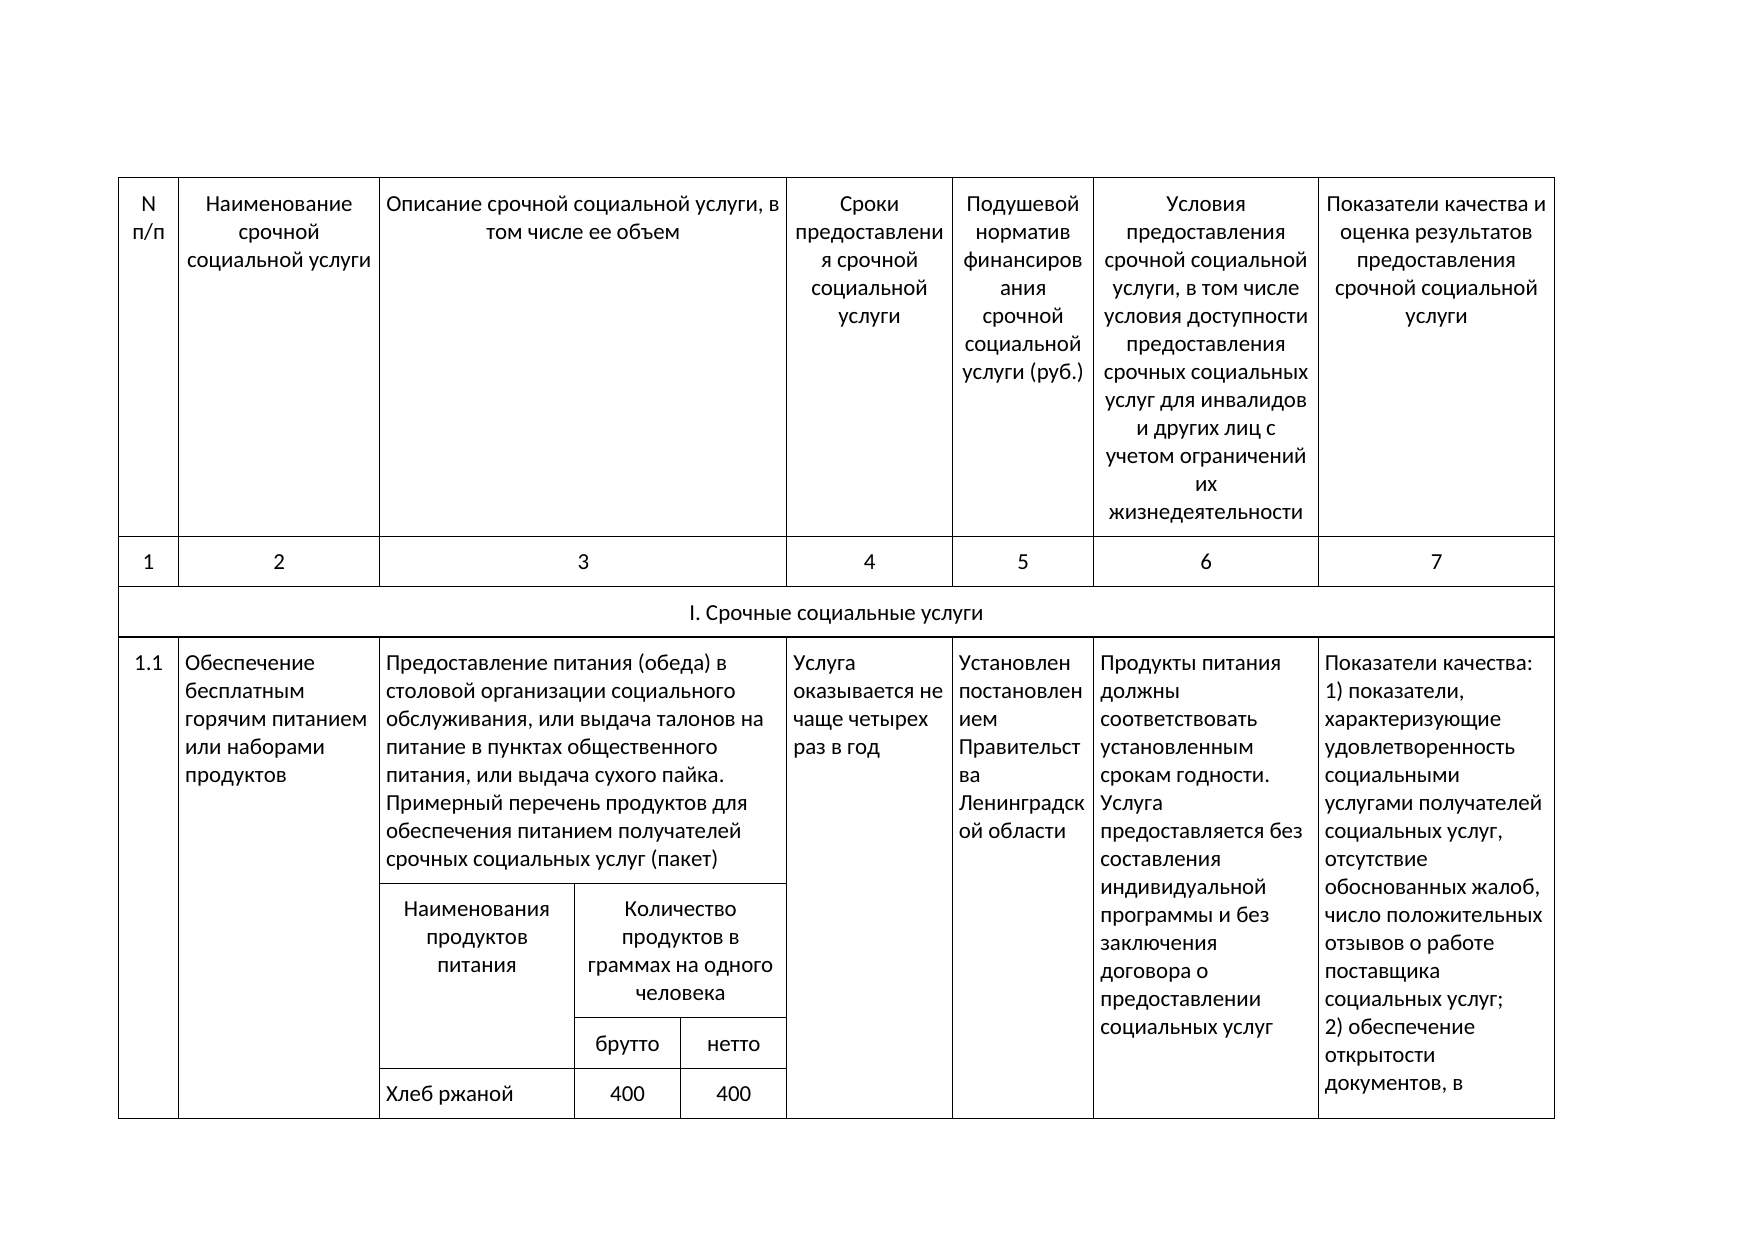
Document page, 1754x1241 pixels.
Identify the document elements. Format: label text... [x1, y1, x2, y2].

table_cell брутто [575, 1018, 680, 1067]
table_header N п/п [119, 178, 178, 536]
table_cell 7 [1319, 537, 1554, 586]
table_cell 2 [179, 537, 379, 586]
table_cell I. Срочные социальные услуги [119, 587, 1554, 636]
table_cell Обеспечение бесплатным горячим питанием или наборами продуктов [179, 638, 379, 1118]
table_cell Установлен постановлением Правительства Ленинградской области [953, 638, 1093, 1118]
table_header Условия предоставления срочной социальной услуги, в том числе условия доступности предоставления срочных социальных услуг для инвалидов и других лиц с учетом ограничений их жизнедеятельности [1094, 178, 1318, 536]
table_cell Показатели качества: 1) показатели, характеризующие удовлетворенность социальными услугами получателей социальных услуг, отсутствие обоснованных жалоб, число положительных отзывов о работе поставщика социальных услуг; 2) обеспечение открытости документов, в соответствии с которыми поставщик социальных услуг осуществляет деятельность в сфере социального обслуживания; 3) численность получателей срочных социальных услуг, охваченных социальными услугами у данного поставщика социальных услуг; 4) доступность условий размещения поставщиков социальных услуг (в том числе доступность предоставления социального обслуживания для инвалидов и других лиц с учетом ограничений их жизнедеятельности, иные условия, влияющие на качество социальных услуг, предоставляемых получателям социальных услуг); 5) укомплектованность штата поставщика социальных услуг специалистами и их квалификация; 6) состояние информации о порядке и правилах предоставления социальных услуг, организации социального обслуживания [1319, 638, 1554, 1118]
table_header Наименование срочной социальной услуги [179, 178, 379, 536]
table_cell Количество продуктов в граммах на одного человека [575, 884, 786, 1017]
table_header Описание срочной социальной услуги, в том числе ее объем [380, 178, 786, 536]
table_cell нетто [681, 1018, 786, 1067]
table_cell Предоставление питания (обеда) в столовой организации социального обслуживания, или выдача талонов на питание в пунктах общественного питания, или выдача сухого пайка. Примерный перечень продуктов для обеспечения питанием получателей срочных социальных услуг (пакет) [380, 638, 786, 883]
table_header Сроки предоставления срочной социальной услуги [787, 178, 952, 536]
table_cell 3 [380, 537, 786, 586]
table_header Показатели качества и оценка результатов предоставления срочной социальной услуги [1319, 178, 1554, 536]
table_header Подушевой норматив финансирования срочной социальной услуги (руб.) [953, 178, 1093, 536]
table_cell 1 [119, 537, 178, 586]
table_cell 400 [681, 1069, 786, 1118]
table_cell Хлеб ржаной [380, 1069, 574, 1118]
table_cell 5 [953, 537, 1093, 586]
table_cell 4 [787, 537, 952, 586]
table_cell 1.1 [119, 638, 178, 1118]
table_cell Продукты питания должны соответствовать установленным срокам годности. Услуга предоставляется без составления индивидуальной программы и без заключения договора о предоставлении социальных услуг [1094, 638, 1318, 1118]
table_cell 6 [1094, 537, 1318, 586]
table_cell 400 [575, 1069, 680, 1118]
table_cell Наименования продуктов питания [380, 884, 574, 1067]
table_cell Услуга оказывается не чаще четырех раз в год [787, 638, 952, 1118]
